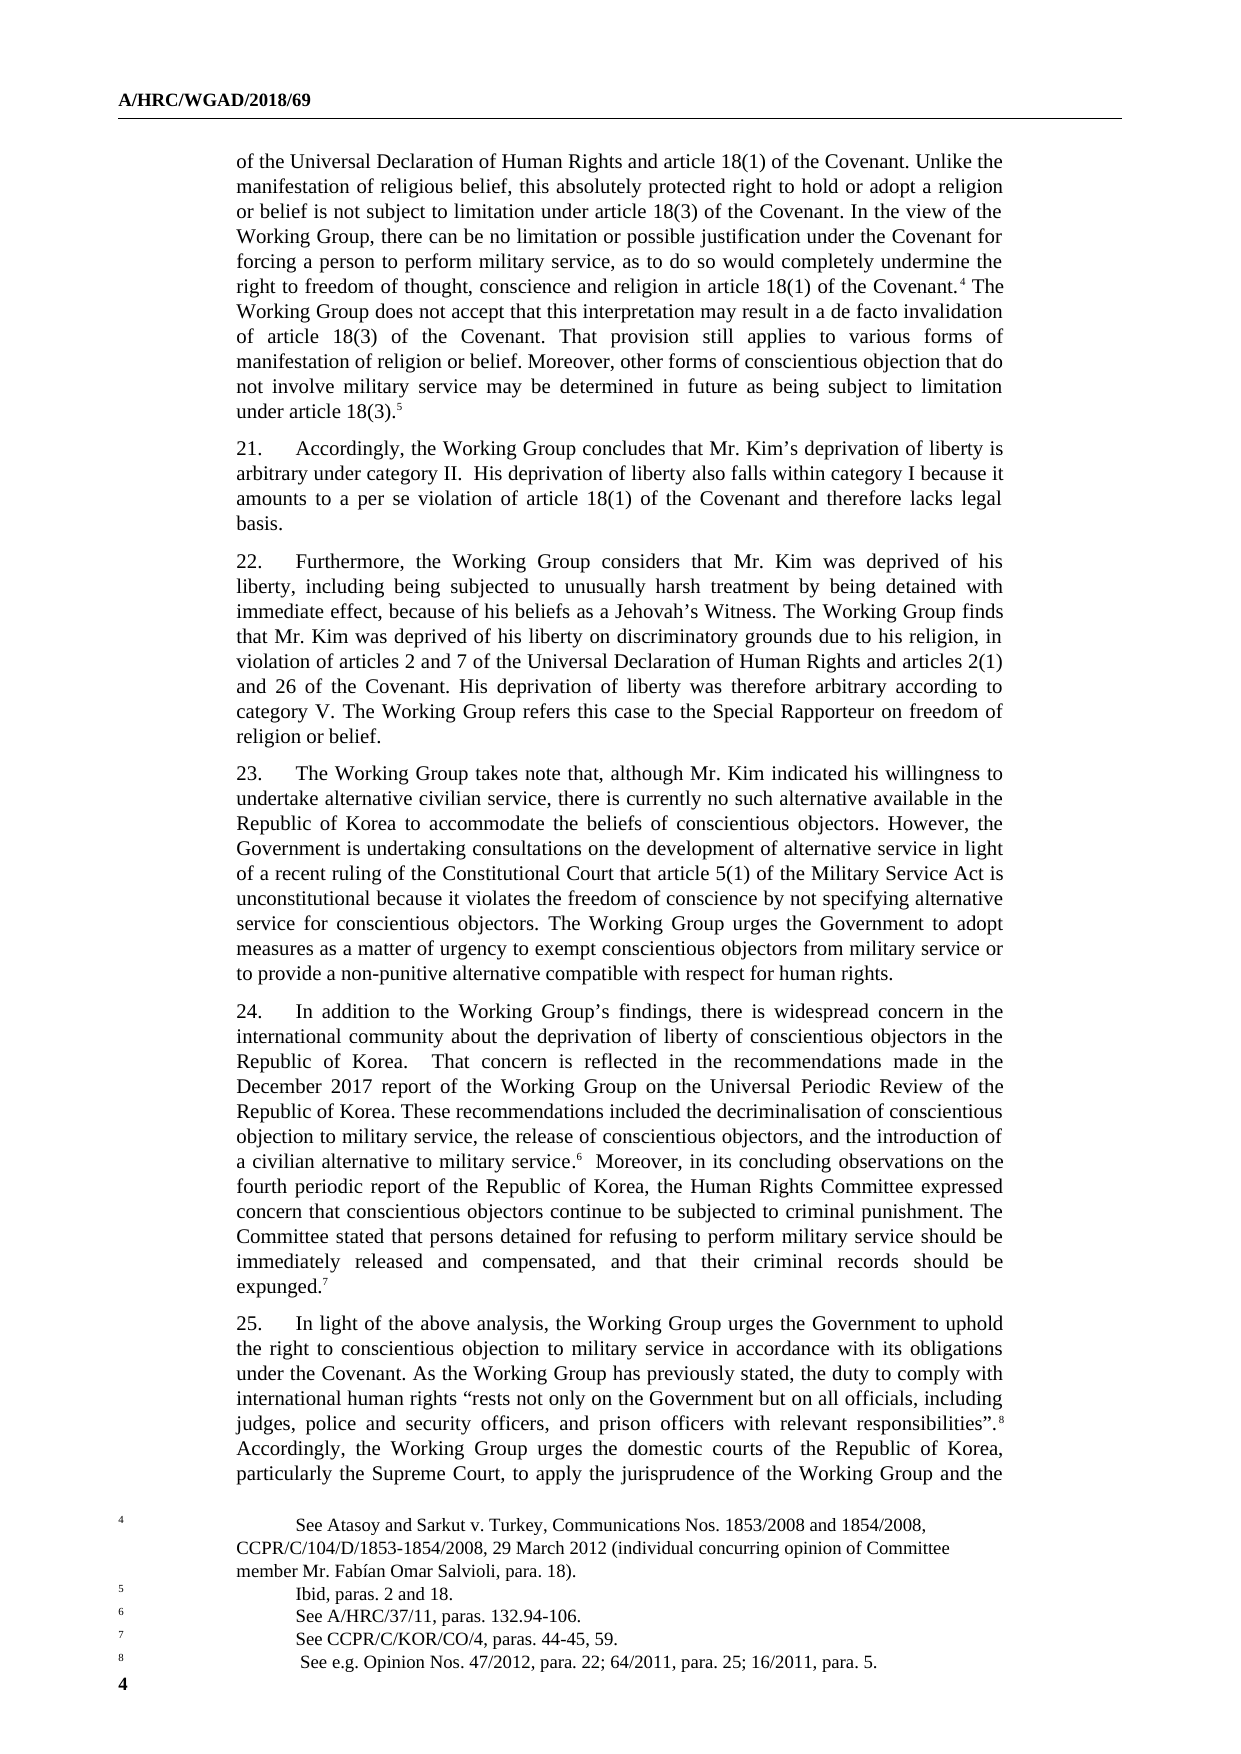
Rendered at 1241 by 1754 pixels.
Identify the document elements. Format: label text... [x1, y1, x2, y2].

text 21. Accordingly, the Working Group concludes that Mr. Kim’s deprivation of liberty is arbitrary under category II. His deprivation of liberty also falls within category I because it amounts to a per se violation of article 18(1) of the Covenant and therefore lacks legal basis. [236, 435, 1004, 535]
text 22. Furthermore, the Working Group considers that Mr. Kim was deprived of his liberty, including being subjected to unusually harsh treatment by being detained with immediate effect, because of his beliefs as a Jehovah’s Witness. The Working Group finds that Mr. Kim was deprived of his liberty on discriminatory grounds due to his religion, in violation of articles 2 and 7 of the Universal Declaration of Human Rights and articles 2(1) and 26 of the Covenant. His deprivation of liberty was therefore arbitrary according to category V. The Working Group refers this case to the Special Rapporteur on freedom of religion or belief. [236, 548, 1004, 748]
text 24. In addition to the Working Group’s findings, there is widespread concern in the international community about the deprivation of liberty of conscientious objectors in the Republic of Korea. That concern is reflected in the recommendations made in the December 2017 report of the Working Group on the Universal Periodic Review of the Republic of Korea. These recommendations included the decriminalisation of conscientious objection to military service, the release of conscientious objectors, and the introduction of a civilian alternative to military service. Moreover, in its concluding observations on the fourth periodic report of the Republic of Korea, the Human Rights Committee expressed concern that conscientious objectors continue to be subjected to criminal punishment. The Committee stated that persons detained for refusing to perform military service should be immediately released and compensated, and that their criminal records should be expunged. [236, 998, 1004, 1298]
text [236, 148, 1004, 423]
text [236, 1310, 1004, 1485]
text 23. The Working Group takes note that, although Mr. Kim indicated his willingness to undertake alternative civilian service, there is currently no such alternative available in the Republic of Korea to accommodate the beliefs of conscientious objectors. However, the Government is undertaking consultations on the development of alternative service in light of a recent ruling of the Constitutional Court that article 5(1) of the Military Service Act is unconstitutional because it violates the freedom of conscience by not specifying alternative service for conscientious objectors. The Working Group urges the Government to adopt measures as a matter of urgency to exempt conscientious objectors from military service or to provide a non-punitive alternative compatible with respect for human rights. [236, 760, 1004, 985]
